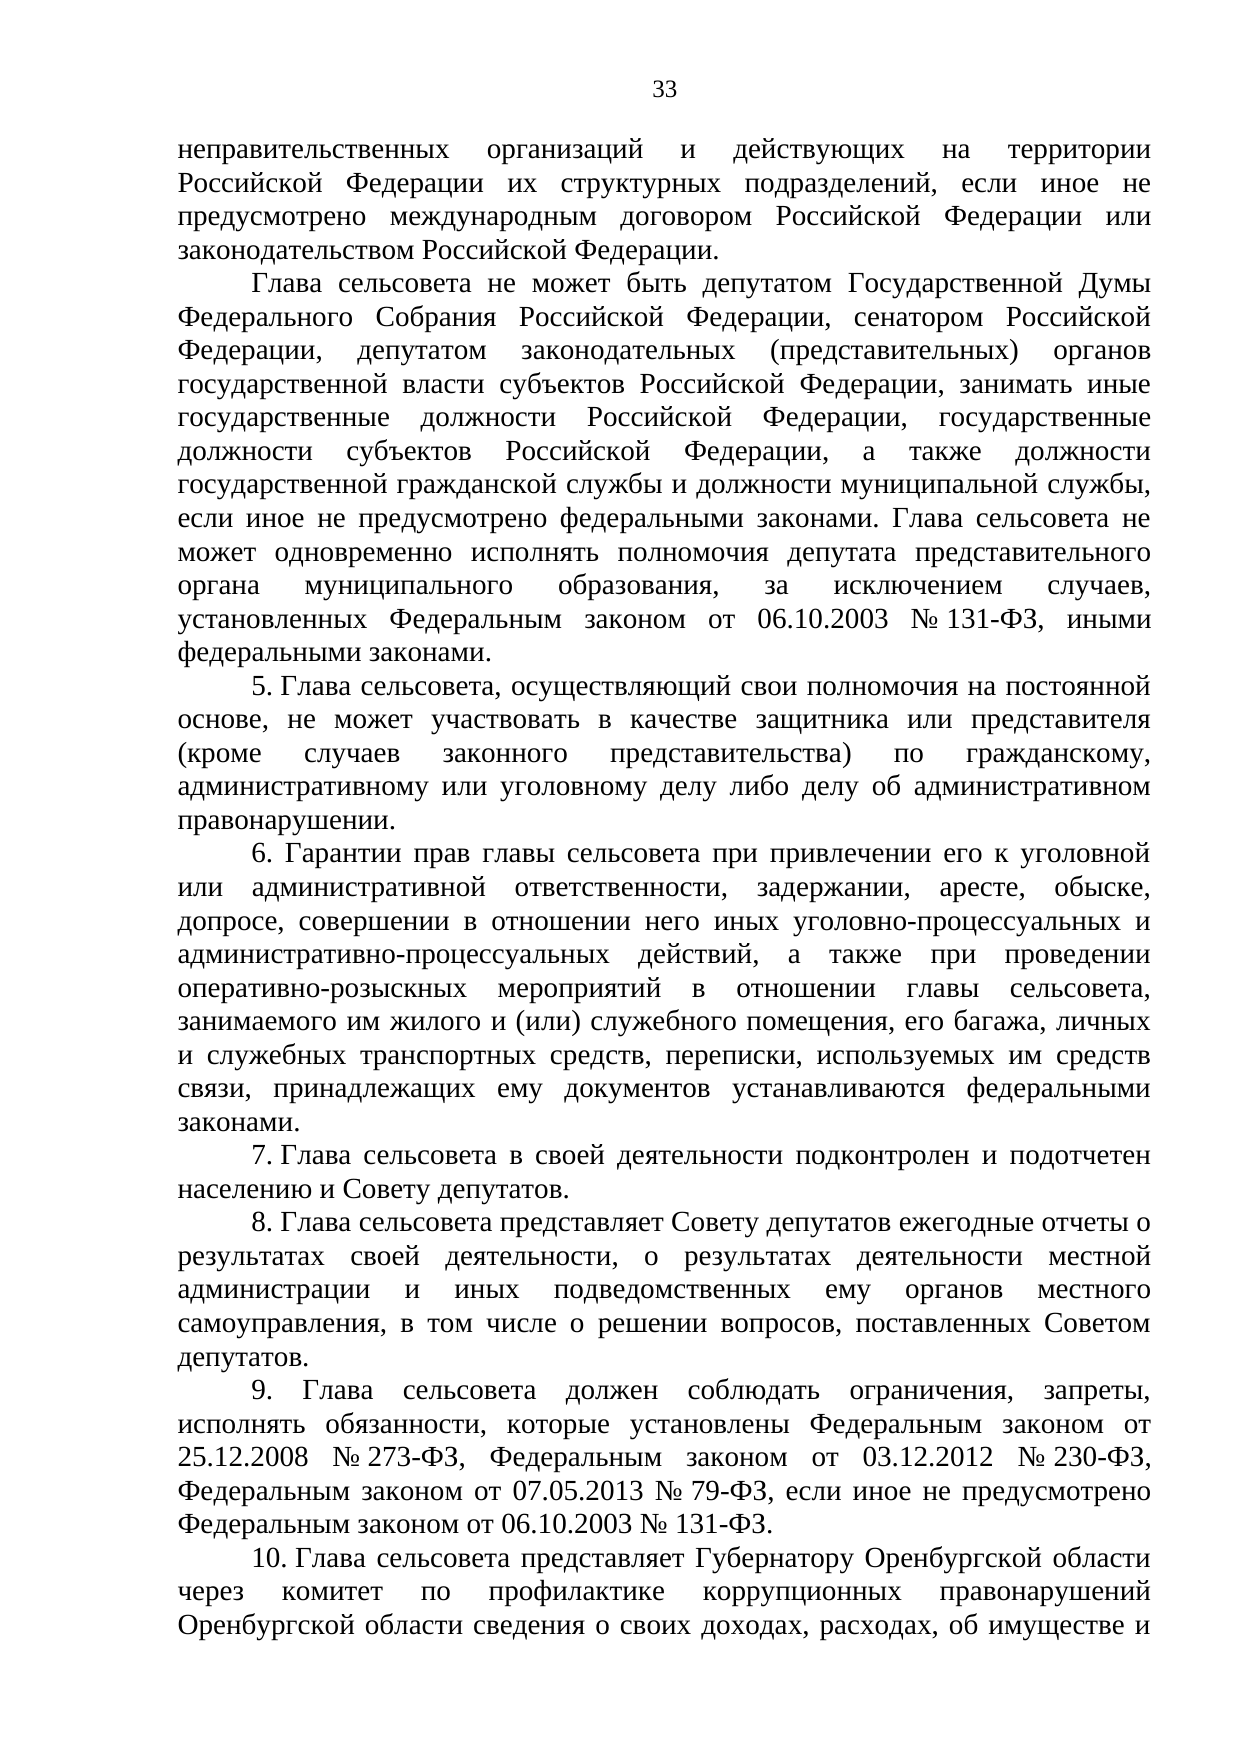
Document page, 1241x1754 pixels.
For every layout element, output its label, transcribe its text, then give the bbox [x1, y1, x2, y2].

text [177, 1540, 1152, 1641]
text 5. Глава сельсовета, осуществляющий свои полномочия на постоянной основе, не может участвовать в качестве защитника или представителя (кроме случаев законного представительства) по гражданскому, административному или уголовному делу либо делу об административном правонарушении. [177, 668, 1152, 836]
text 9. Глава сельсовета должен соблюдать ограничения, запреты, исполнять обязанности, которые установлены Федеральным законом от 25.12.2008 № 273-ФЗ, Федеральным законом от 03.12.2012 № 230-ФЗ, Федеральным законом от 07.05.2013 № 79-ФЗ, если иное не предусмотрено Федеральным законом от 06.10.2003 № 131-ФЗ. [177, 1372, 1152, 1540]
text 6. Гарантии прав главы сельсовета при привлечении его к уголовной или административной ответственности, задержании, аресте, обыске, допросе, совершении в отношении него иных уголовно-процессуальных и административно-процессуальных действий, а также при проведении оперативно-розыскных мероприятий в отношении главы сельсовета, занимаемого им жилого и (или) служебного помещения, его багажа, личных и служебных транспортных средств, переписки, используемых им средств связи, принадлежащих ему документов устанавливаются федеральными законами. [177, 836, 1152, 1137]
text 7. Глава сельсовета в своей деятельности подконтролен и подотчетен населению и Совету депутатов. [177, 1137, 1152, 1204]
text Глава сельсовета не может быть депутатом Государственной Думы Федерального Собрания Российской Федерации, сенатором Российской Федерации, депутатом законодательных (представительных) органов государственной власти субъектов Российской Федерации, занимать иные государственные должности Российской Федерации, государственные должности субъектов Российской Федерации, а также должности государственной гражданской службы и должности муниципальной службы, если иное не предусмотрено федеральными законами. Глава сельсовета не может одновременно исполнять полномочия депутата представительного органа муниципального образования, за исключением случаев, установленных Федеральным законом от 06.10.2003 № 131-ФЗ, иными федеральными законами. [177, 265, 1152, 668]
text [177, 131, 1152, 265]
text 8. Глава сельсовета представляет Совету депутатов ежегодные отчеты о результатах своей деятельности, о результатах деятельности местной администрации и иных подведомственных ему органов местного самоуправления, в том числе о решении вопросов, поставленных Советом депутатов. [177, 1204, 1152, 1372]
